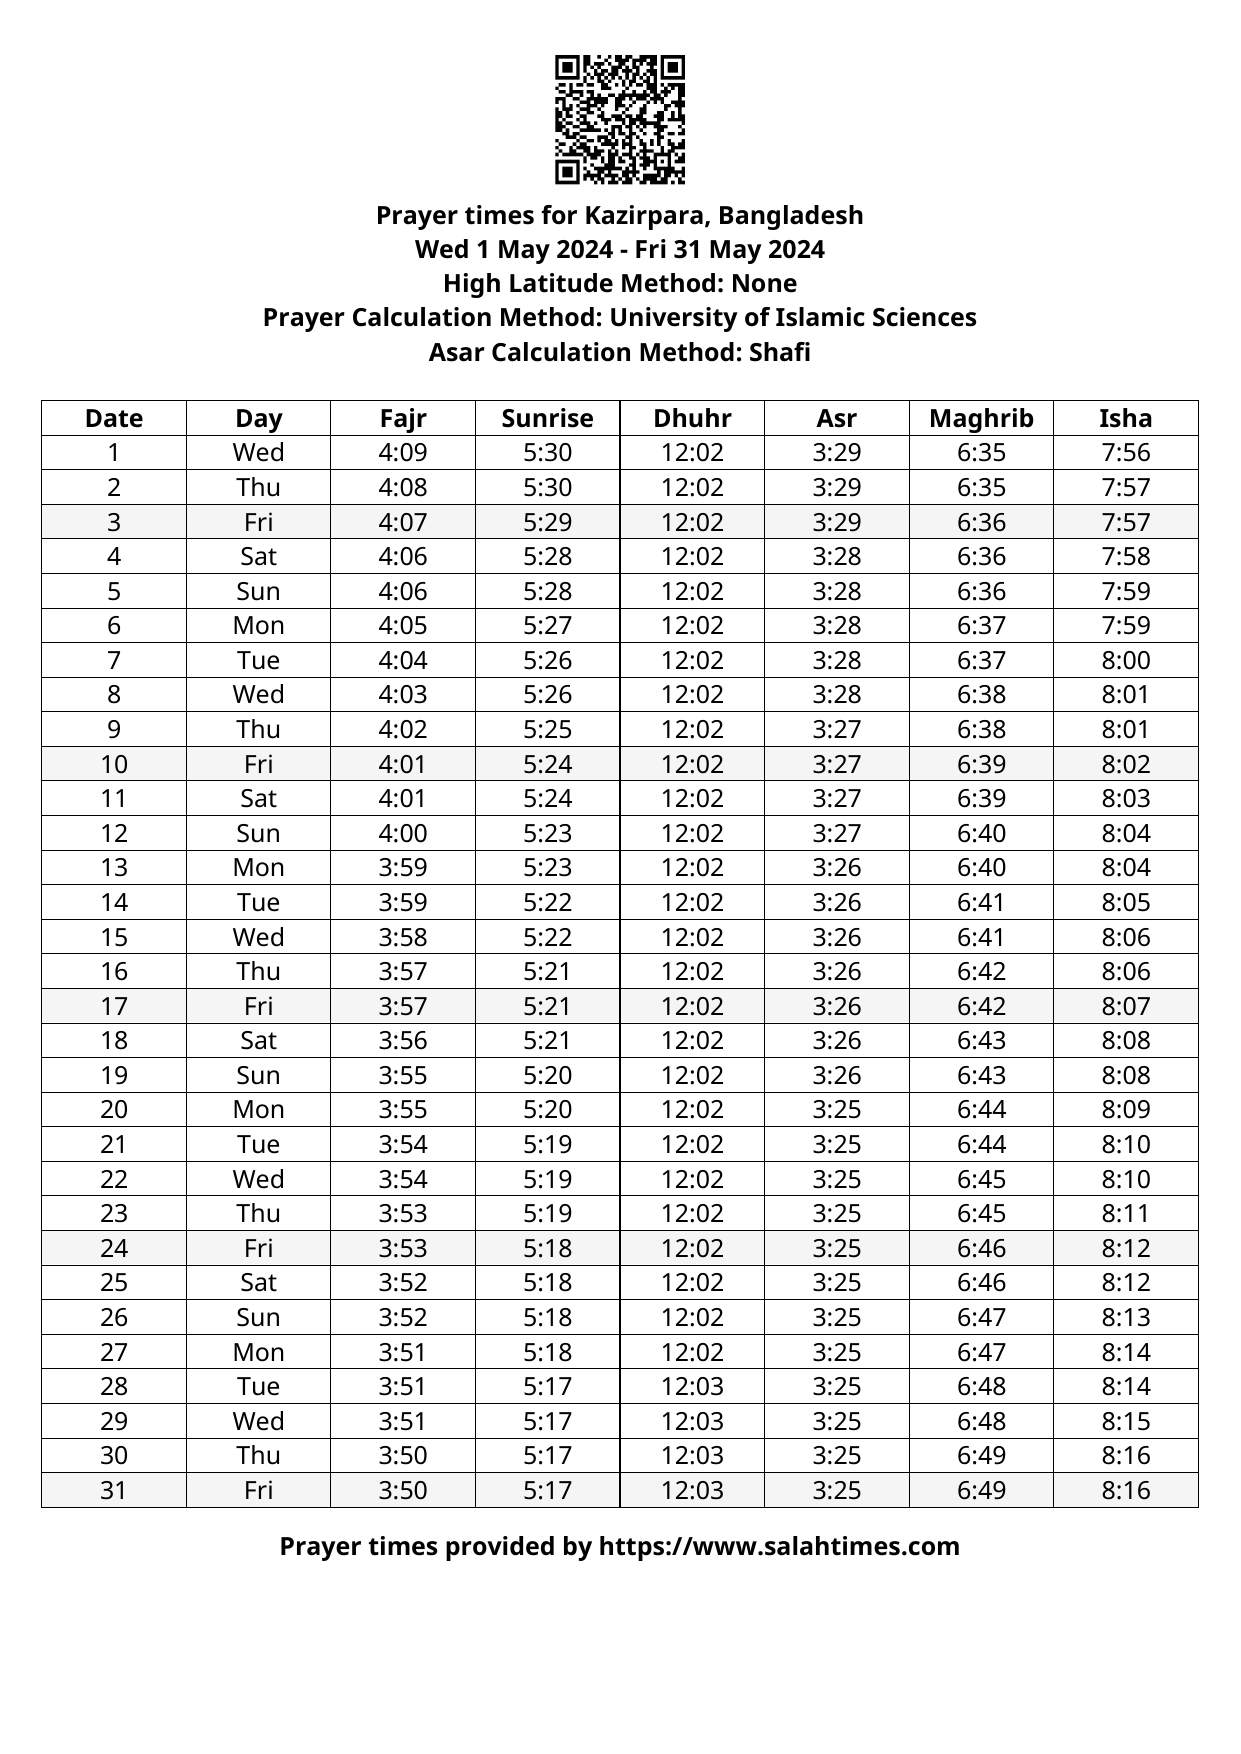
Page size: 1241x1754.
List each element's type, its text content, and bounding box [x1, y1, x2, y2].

table_cell 12:02 [621, 609, 764, 642]
text High Latitude Method: None [42, 266, 1198, 300]
table_cell 3:25 [765, 1266, 909, 1299]
table_cell 3:28 [765, 643, 909, 677]
table_cell 12:02 [621, 747, 764, 780]
table_cell 8:00 [1054, 643, 1198, 677]
table_cell 6:48 [910, 1369, 1053, 1403]
table_cell 5:21 [476, 954, 619, 988]
table_cell 12:02 [621, 1058, 764, 1092]
table_cell 4:04 [331, 643, 475, 677]
table_cell 3:25 [765, 1196, 909, 1230]
table_cell 20 [42, 1093, 186, 1126]
table_cell Sat [187, 1024, 330, 1057]
table_cell 7 [42, 643, 186, 677]
table_cell 5:18 [476, 1266, 619, 1299]
table_cell Tue [187, 1369, 330, 1403]
table_cell 3:26 [765, 1024, 909, 1057]
table_cell Tue [187, 643, 330, 677]
table_cell 6:46 [910, 1266, 1053, 1299]
table_cell 12:02 [621, 712, 764, 746]
table_cell 5:27 [476, 609, 619, 642]
table_cell 5:18 [476, 1335, 619, 1368]
table_cell Wed [187, 920, 330, 953]
table_cell Thu [187, 712, 330, 746]
table_cell 3:25 [765, 1231, 909, 1264]
table_cell 3:25 [765, 1473, 909, 1507]
table_header Maghrib [910, 401, 1053, 434]
table_header Day [187, 401, 330, 434]
table_cell 3:50 [331, 1473, 475, 1507]
table_cell Sun [187, 816, 330, 849]
table_cell 7:59 [1054, 609, 1198, 642]
table_cell 16 [42, 954, 186, 988]
table_cell 6:43 [910, 1058, 1053, 1092]
table_cell 6:41 [910, 920, 1053, 953]
text Prayer Calculation Method: University of Islamic Sciences [42, 300, 1198, 334]
table_cell 5:21 [476, 989, 619, 1022]
table_cell 12:02 [621, 781, 764, 815]
table_cell 3:25 [765, 1162, 909, 1195]
table_cell 3:52 [331, 1266, 475, 1299]
table_cell Sat [187, 1266, 330, 1299]
table_cell 6:49 [910, 1473, 1053, 1507]
table_cell 3:25 [765, 1369, 909, 1403]
table_cell 12:02 [621, 851, 764, 884]
table_cell 6:44 [910, 1127, 1053, 1161]
table_cell 3:29 [765, 505, 909, 538]
table_cell 12:03 [621, 1439, 764, 1472]
table_cell 24 [42, 1231, 186, 1264]
table_cell 8:14 [1054, 1335, 1198, 1368]
table_cell 6:38 [910, 712, 1053, 746]
table_cell 12:02 [621, 1300, 764, 1334]
table_cell 3:25 [765, 1439, 909, 1472]
table_cell 5:17 [476, 1473, 619, 1507]
table_cell Wed [187, 436, 330, 469]
table_cell 12:03 [621, 1473, 764, 1507]
table_cell 12:02 [621, 1162, 764, 1195]
table_cell 12:02 [621, 920, 764, 953]
table_header Sunrise [476, 401, 619, 434]
table_cell Thu [187, 1439, 330, 1472]
table_cell 8:11 [1054, 1196, 1198, 1230]
table_cell 6:36 [910, 574, 1053, 607]
table_cell Fri [187, 747, 330, 780]
table_cell Thu [187, 470, 330, 504]
table_cell 3:28 [765, 539, 909, 573]
text Asar Calculation Method: Shafi [42, 334, 1198, 368]
table_cell Fri [187, 505, 330, 538]
table_cell 8:04 [1054, 851, 1198, 884]
table_cell Tue [187, 1127, 330, 1161]
table_cell Fri [187, 1231, 330, 1264]
table_cell Thu [187, 954, 330, 988]
table_cell 12:02 [621, 1196, 764, 1230]
table_cell 8:06 [1054, 954, 1198, 988]
picture [542, 41, 699, 198]
table_cell 8:06 [1054, 920, 1198, 953]
table_header Isha [1054, 401, 1198, 434]
table_cell 12:02 [621, 954, 764, 988]
table_cell 12:02 [621, 643, 764, 677]
table_cell 3:58 [331, 920, 475, 953]
table_cell 6:49 [910, 1439, 1053, 1472]
table_cell 6:39 [910, 781, 1053, 815]
table_cell Mon [187, 1335, 330, 1368]
table_cell 3:53 [331, 1231, 475, 1264]
table_cell 3:51 [331, 1335, 475, 1368]
table_cell 12:02 [621, 678, 764, 711]
table_cell Tue [187, 885, 330, 919]
table_cell 8:05 [1054, 885, 1198, 919]
table_cell 6 [42, 609, 186, 642]
table_cell Sun [187, 1058, 330, 1092]
table_cell 3:57 [331, 989, 475, 1022]
table_cell 8:15 [1054, 1404, 1198, 1437]
table_cell 6:36 [910, 505, 1053, 538]
table_cell 8:12 [1054, 1266, 1198, 1299]
table_cell 5:26 [476, 678, 619, 711]
table_cell 5:22 [476, 885, 619, 919]
table_cell 12:02 [621, 470, 764, 504]
table_cell 8:02 [1054, 747, 1198, 780]
text Prayer times for Kazirpara, Bangladesh [42, 198, 1198, 232]
table_cell 5:20 [476, 1058, 619, 1092]
table_cell 5:26 [476, 643, 619, 677]
table_cell 30 [42, 1439, 186, 1472]
table_cell 5:19 [476, 1127, 619, 1161]
table_cell 3:55 [331, 1093, 475, 1126]
table_cell 11 [42, 781, 186, 815]
table_cell 3:52 [331, 1300, 475, 1334]
table_cell 8:14 [1054, 1369, 1198, 1403]
table_cell 12:02 [621, 1231, 764, 1264]
table_cell 12:02 [621, 1024, 764, 1057]
table_cell 5:19 [476, 1196, 619, 1230]
table_cell 5:23 [476, 816, 619, 849]
table_cell 4:00 [331, 816, 475, 849]
table_cell 5:17 [476, 1404, 619, 1437]
table_cell 8:16 [1054, 1439, 1198, 1472]
table_cell 3:56 [331, 1024, 475, 1057]
table_cell 6:45 [910, 1196, 1053, 1230]
table_cell 12:02 [621, 436, 764, 469]
table_cell 7:58 [1054, 539, 1198, 573]
table_cell 8:03 [1054, 781, 1198, 815]
table_cell 8:07 [1054, 989, 1198, 1022]
table_cell 12:03 [621, 1369, 764, 1403]
table_cell 4 [42, 539, 186, 573]
table_cell 6:46 [910, 1231, 1053, 1264]
table_cell 5:18 [476, 1300, 619, 1334]
table_cell 3:26 [765, 989, 909, 1022]
table_cell 12 [42, 816, 186, 849]
table_cell 5:20 [476, 1093, 619, 1126]
table_cell 12:02 [621, 1335, 764, 1368]
table_cell 4:06 [331, 539, 475, 573]
table_cell Wed [187, 1404, 330, 1437]
table_cell 12:02 [621, 1266, 764, 1299]
table_cell Mon [187, 609, 330, 642]
table_cell 3:54 [331, 1162, 475, 1195]
table_cell 12:02 [621, 816, 764, 849]
table_cell 4:06 [331, 574, 475, 607]
table_cell Sun [187, 1300, 330, 1334]
table_cell 4:03 [331, 678, 475, 711]
table_cell 12:02 [621, 1127, 764, 1161]
table_cell 31 [42, 1473, 186, 1507]
table_cell 8:08 [1054, 1024, 1198, 1057]
table_cell 5:23 [476, 851, 619, 884]
table_cell 3:27 [765, 816, 909, 849]
table_cell 6:42 [910, 989, 1053, 1022]
table_cell 5 [42, 574, 186, 607]
table_cell 5:22 [476, 920, 619, 953]
table_cell 12:02 [621, 574, 764, 607]
table_cell 6:37 [910, 609, 1053, 642]
table_cell 3:28 [765, 678, 909, 711]
table_cell 6:42 [910, 954, 1053, 988]
table_cell 18 [42, 1024, 186, 1057]
table_cell Wed [187, 678, 330, 711]
table_header Asr [765, 401, 909, 434]
table_cell 4:01 [331, 747, 475, 780]
table_cell 3:27 [765, 712, 909, 746]
table_cell 5:28 [476, 539, 619, 573]
table_cell 3:54 [331, 1127, 475, 1161]
table_header Date [42, 401, 186, 434]
table_cell 3:28 [765, 609, 909, 642]
table_cell 3 [42, 505, 186, 538]
table_cell 7:57 [1054, 470, 1198, 504]
table_cell 3:26 [765, 920, 909, 953]
table_cell 5:18 [476, 1231, 619, 1264]
table_cell 5:17 [476, 1439, 619, 1472]
table_cell 6:45 [910, 1162, 1053, 1195]
table_cell 3:25 [765, 1127, 909, 1161]
table_cell 17 [42, 989, 186, 1022]
table_cell 5:19 [476, 1162, 619, 1195]
table_cell 12:02 [621, 989, 764, 1022]
table_cell Mon [187, 1093, 330, 1126]
table_cell 8:10 [1054, 1162, 1198, 1195]
table_cell 5:30 [476, 470, 619, 504]
table_cell 5:24 [476, 781, 619, 815]
table_cell 12:02 [621, 885, 764, 919]
table_cell Thu [187, 1196, 330, 1230]
table_cell 2 [42, 470, 186, 504]
table_cell 12:03 [621, 1404, 764, 1437]
table_cell 6:39 [910, 747, 1053, 780]
table_cell 8 [42, 678, 186, 711]
table_cell 6:37 [910, 643, 1053, 677]
table_cell 8:10 [1054, 1127, 1198, 1161]
table_cell 12:02 [621, 539, 764, 573]
table_cell 3:25 [765, 1404, 909, 1437]
table_cell 8:01 [1054, 712, 1198, 746]
table_cell 7:57 [1054, 505, 1198, 538]
table_cell 3:51 [331, 1404, 475, 1437]
table_cell 13 [42, 851, 186, 884]
table_cell 14 [42, 885, 186, 919]
table_cell 3:28 [765, 574, 909, 607]
table_cell 3:26 [765, 885, 909, 919]
table_cell 12:02 [621, 1093, 764, 1126]
table_cell 15 [42, 920, 186, 953]
table_cell 3:51 [331, 1369, 475, 1403]
table_cell 3:26 [765, 954, 909, 988]
table_cell 5:30 [476, 436, 619, 469]
table_cell 6:48 [910, 1404, 1053, 1437]
table_cell 3:29 [765, 436, 909, 469]
table_cell 6:40 [910, 816, 1053, 849]
table_cell 28 [42, 1369, 186, 1403]
table_cell 6:35 [910, 470, 1053, 504]
table_cell 8:04 [1054, 816, 1198, 849]
table_cell 3:25 [765, 1093, 909, 1126]
table_cell 9 [42, 712, 186, 746]
table_cell 8:13 [1054, 1300, 1198, 1334]
table_cell Fri [187, 989, 330, 1022]
table_cell 27 [42, 1335, 186, 1368]
table_cell 7:56 [1054, 436, 1198, 469]
table_cell 5:28 [476, 574, 619, 607]
table_cell Mon [187, 851, 330, 884]
table_cell 6:40 [910, 851, 1053, 884]
table_cell 6:47 [910, 1300, 1053, 1334]
table_cell 25 [42, 1266, 186, 1299]
table_cell 3:25 [765, 1335, 909, 1368]
table_cell 8:09 [1054, 1093, 1198, 1126]
table_cell 26 [42, 1300, 186, 1334]
table_cell 10 [42, 747, 186, 780]
table_cell 1 [42, 436, 186, 469]
table_cell 4:01 [331, 781, 475, 815]
table_header Dhuhr [621, 401, 764, 434]
table_cell 4:08 [331, 470, 475, 504]
table_cell 3:26 [765, 1058, 909, 1092]
table_cell 6:35 [910, 436, 1053, 469]
table_cell 8:08 [1054, 1058, 1198, 1092]
table_cell Fri [187, 1473, 330, 1507]
table_cell 3:27 [765, 781, 909, 815]
table_cell 4:09 [331, 436, 475, 469]
table_cell 3:29 [765, 470, 909, 504]
table_cell 3:50 [331, 1439, 475, 1472]
table_cell 3:25 [765, 1300, 909, 1334]
table_cell 22 [42, 1162, 186, 1195]
table_cell 3:59 [331, 851, 475, 884]
table_cell Sat [187, 781, 330, 815]
table_cell 6:36 [910, 539, 1053, 573]
table_header Fajr [331, 401, 475, 434]
text Prayer times provided by https://www.salahtimes.com [42, 1528, 1198, 1563]
table_cell 3:55 [331, 1058, 475, 1092]
table_cell 8:12 [1054, 1231, 1198, 1264]
table_cell 3:57 [331, 954, 475, 988]
table_cell 6:43 [910, 1024, 1053, 1057]
table_cell 8:01 [1054, 678, 1198, 711]
table_cell 5:24 [476, 747, 619, 780]
table_cell Sat [187, 539, 330, 573]
table_cell 23 [42, 1196, 186, 1230]
table_cell 5:25 [476, 712, 619, 746]
table_cell 5:17 [476, 1369, 619, 1403]
table_cell 3:27 [765, 747, 909, 780]
table_cell 3:53 [331, 1196, 475, 1230]
table_cell 4:05 [331, 609, 475, 642]
table_cell 6:41 [910, 885, 1053, 919]
table_cell Wed [187, 1162, 330, 1195]
table_cell 5:21 [476, 1024, 619, 1057]
table_cell Sun [187, 574, 330, 607]
table_cell 12:02 [621, 505, 764, 538]
text Wed 1 May 2024 - Fri 31 May 2024 [42, 232, 1198, 266]
table_cell 3:59 [331, 885, 475, 919]
table_cell 6:47 [910, 1335, 1053, 1368]
table_cell 21 [42, 1127, 186, 1161]
table_cell 29 [42, 1404, 186, 1437]
table_cell 4:02 [331, 712, 475, 746]
table_cell 6:44 [910, 1093, 1053, 1126]
table_cell 19 [42, 1058, 186, 1092]
table_cell 3:26 [765, 851, 909, 884]
table_cell 5:29 [476, 505, 619, 538]
table_cell 8:16 [1054, 1473, 1198, 1507]
table_cell 7:59 [1054, 574, 1198, 607]
table_cell 6:38 [910, 678, 1053, 711]
table_cell 4:07 [331, 505, 475, 538]
